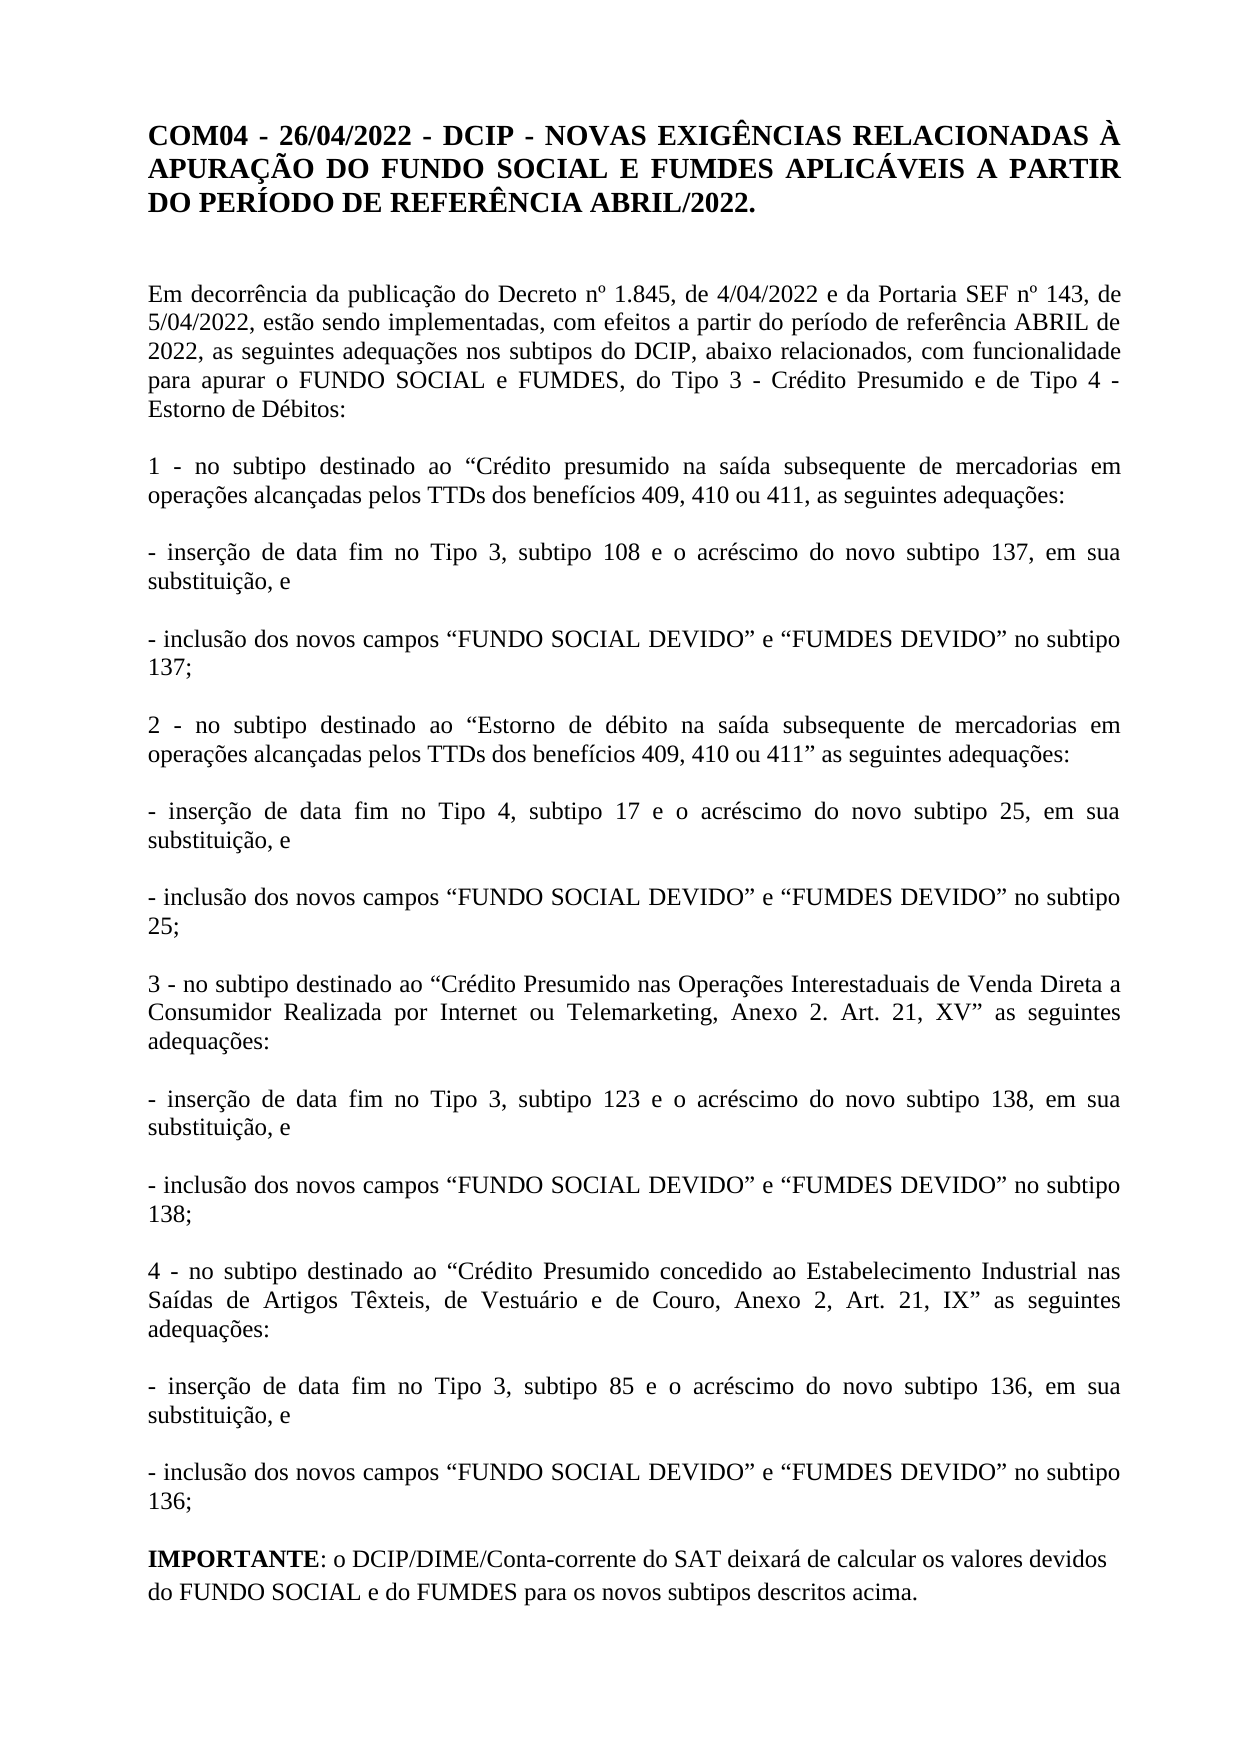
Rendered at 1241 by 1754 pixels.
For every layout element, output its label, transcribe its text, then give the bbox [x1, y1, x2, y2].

text - inclusão dos novos campos “FUNDO SOCIAL DEVIDO” e “FUMDES DEVIDO” no subtipo 25; [148, 882, 1122, 940]
text - inserção de data fim no Tipo 4, subtipo 17 e o acréscimo do novo subtipo 25, em sua substituição, e [148, 796, 1122, 854]
text - inclusão dos novos campos “FUNDO SOCIAL DEVIDO” e “FUMDES DEVIDO” no subtipo 137; [148, 624, 1122, 681]
text - inclusão dos novos campos “FUNDO SOCIAL DEVIDO” e “FUMDES DEVIDO” no subtipo 136; [148, 1457, 1122, 1515]
text IMPORTANTE: o DCIP/DIME/Conta-corrente do SAT deixará de calcular os valores devidos do FUNDO SOCIAL e do FUMDES para os novos subtipos descritos acima. [148, 1544, 1122, 1605]
text COM04 - 26/04/2022 - DCIP - NOVAS EXIGÊNCIAS RELACIONADAS À APURAÇÃO DO FUNDO SOCIAL E FUMDES APLICÁVEIS A PARTIR DO PERÍODO DE REFERÊNCIA ABRIL/2022. [148, 118, 1122, 219]
text - inserção de data fim no Tipo 3, subtipo 123 e o acréscimo do novo subtipo 138, em sua substituição, e [148, 1084, 1122, 1141]
text - inserção de data fim no Tipo 3, subtipo 108 e o acréscimo do novo subtipo 137, em sua substituição, e [148, 537, 1122, 595]
text Em decorrência da publicação do Decreto nº 1.845, de 4/04/2022 e da Portaria SEF nº 143, de 5/04/2022, estão sendo implementadas, com efeitos a partir do período de referência ABRIL de 2022, as seguintes adequações nos subtipos do DCIP, abaixo relacionados, com funcionalidade para apurar o FUNDO SOCIAL e FUMDES, do Tipo 3 - Crédito Presumido e de Tipo 4 - Estorno de Débitos: [148, 279, 1122, 422]
text 3 - no subtipo destinado ao “Crédito Presumido nas Operações Interestaduais de Venda Direta a Consumidor Realizada por Internet ou Telemarketing, Anexo 2. Art. 21, XV” as seguintes adequações: [148, 969, 1122, 1055]
text - inclusão dos novos campos “FUNDO SOCIAL DEVIDO” e “FUMDES DEVIDO” no subtipo 138; [148, 1170, 1122, 1227]
text 2 - no subtipo destinado ao “Estorno de débito na saída subsequente de mercadorias em operações alcançadas pelos TTDs dos benefícios 409, 410 ou 411” as seguintes adequações: [148, 710, 1122, 767]
text - inserção de data fim no Tipo 3, subtipo 85 e o acréscimo do novo subtipo 136, em sua substituição, e [148, 1371, 1122, 1429]
text 4 - no subtipo destinado ao “Crédito Presumido concedido ao Estabelecimento Industrial nas Saídas de Artigos Têxteis, de Vestuário e de Couro, Anexo 2, Art. 21, IX” as seguintes adequações: [148, 1256, 1122, 1342]
text 1 - no subtipo destinado ao “Crédito presumido na saída subsequente de mercadorias em operações alcançadas pelos TTDs dos benefícios 409, 410 ou 411, as seguintes adequações: [148, 451, 1122, 509]
